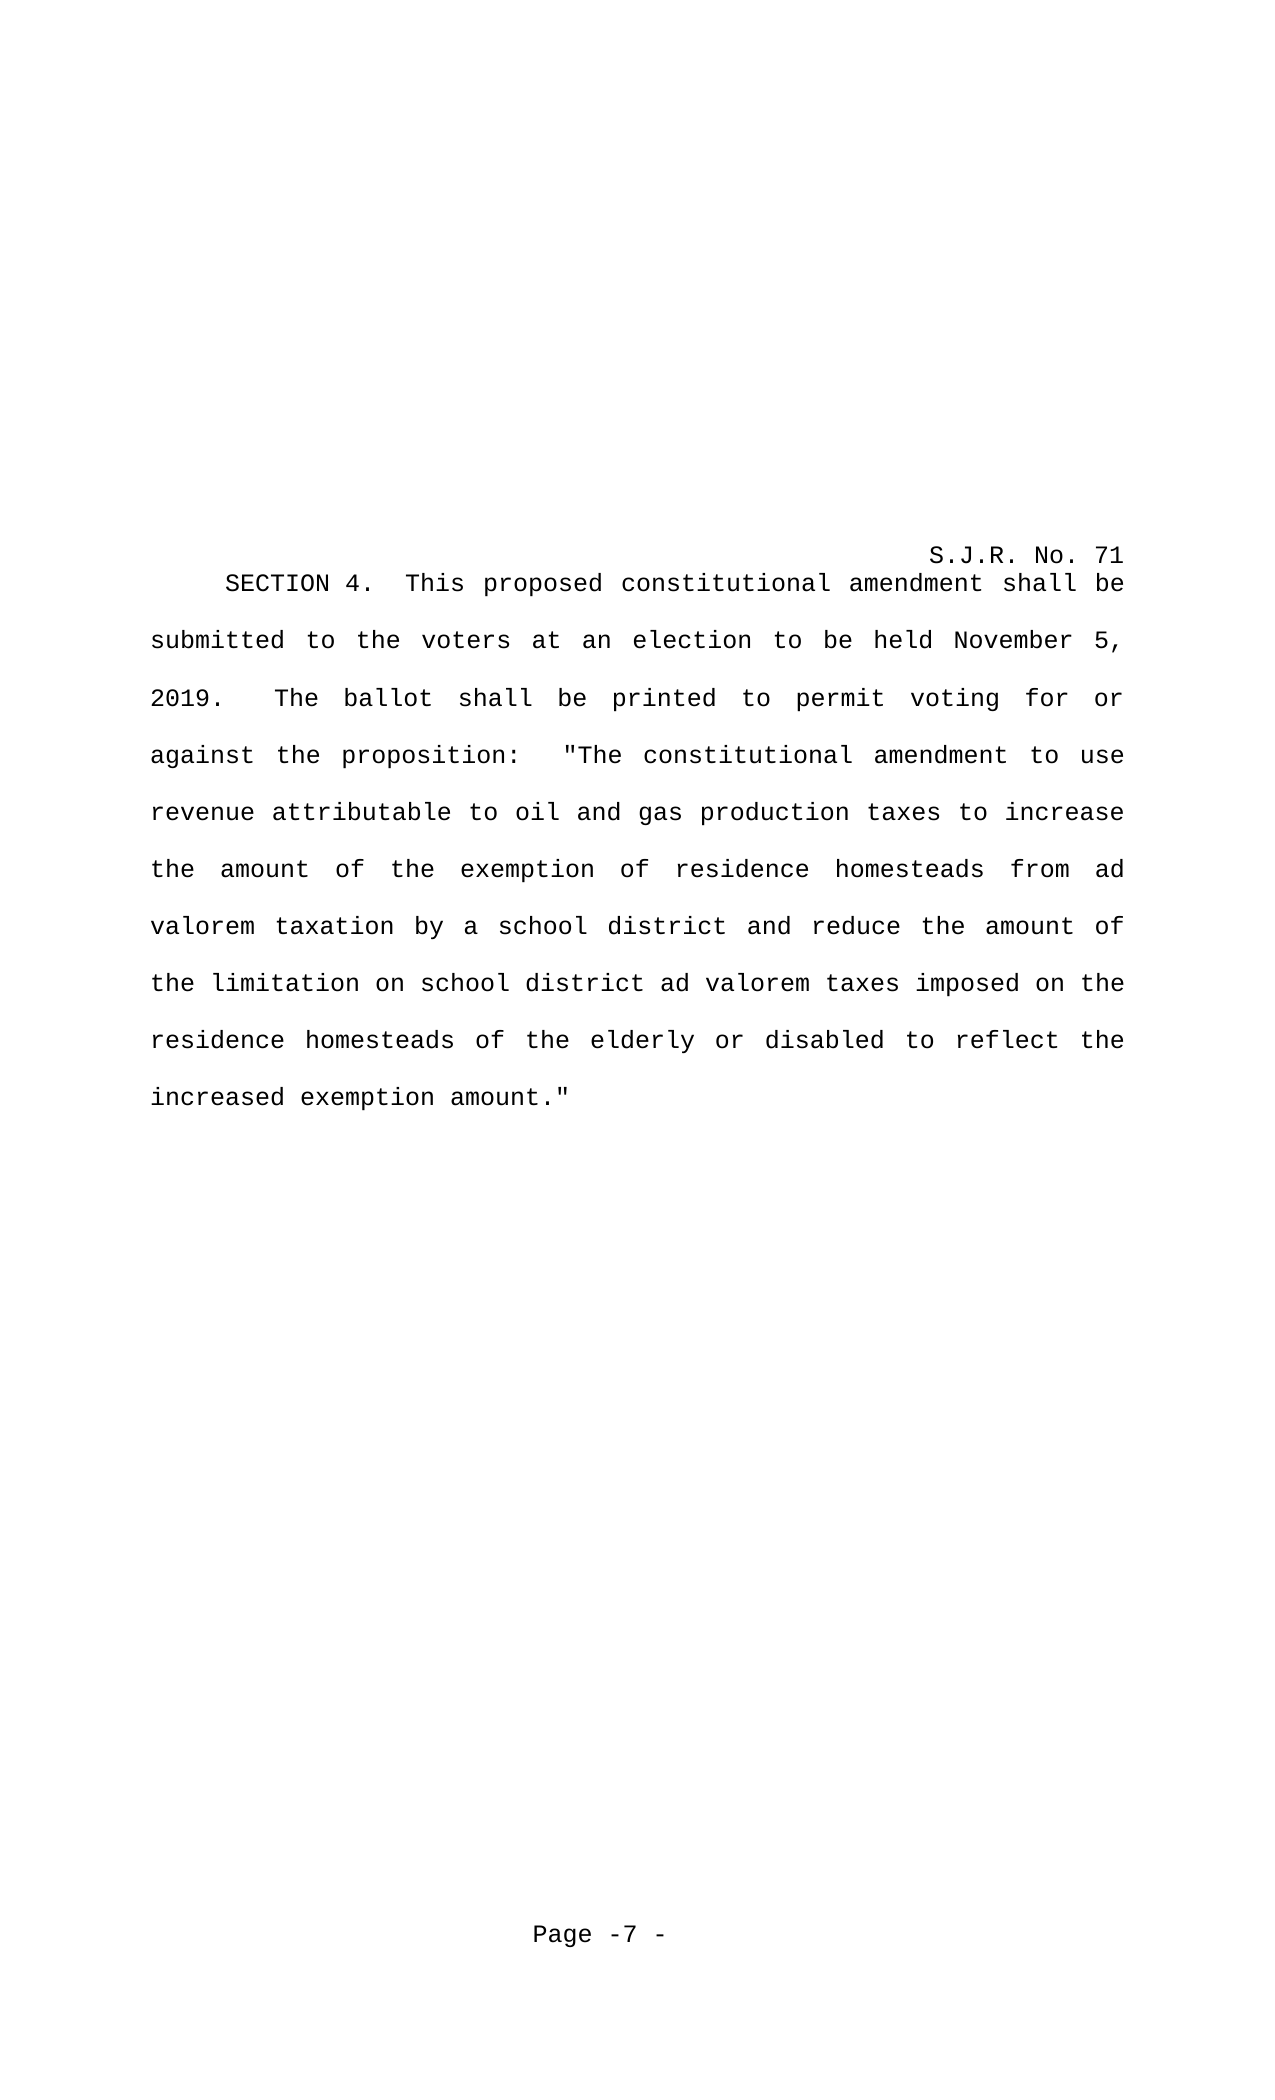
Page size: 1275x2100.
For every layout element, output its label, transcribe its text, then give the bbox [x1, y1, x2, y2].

text SECTION 4. This proposed constitutional amendment shall be submitted to the voters at an election to be held November 5, 2019. The ballot shall be printed to permit voting for or against the proposition: "The constitutional amendment to use revenue attributable to oil and gas production taxes to increase the amount of the exemption of residence homesteads from ad valorem taxation by a school district and reduce the amount of the limitation on school district ad valorem taxes imposed on the residence homesteads of the elderly or disabled to reflect the increased exemption amount." [150, 571, 1125, 1113]
